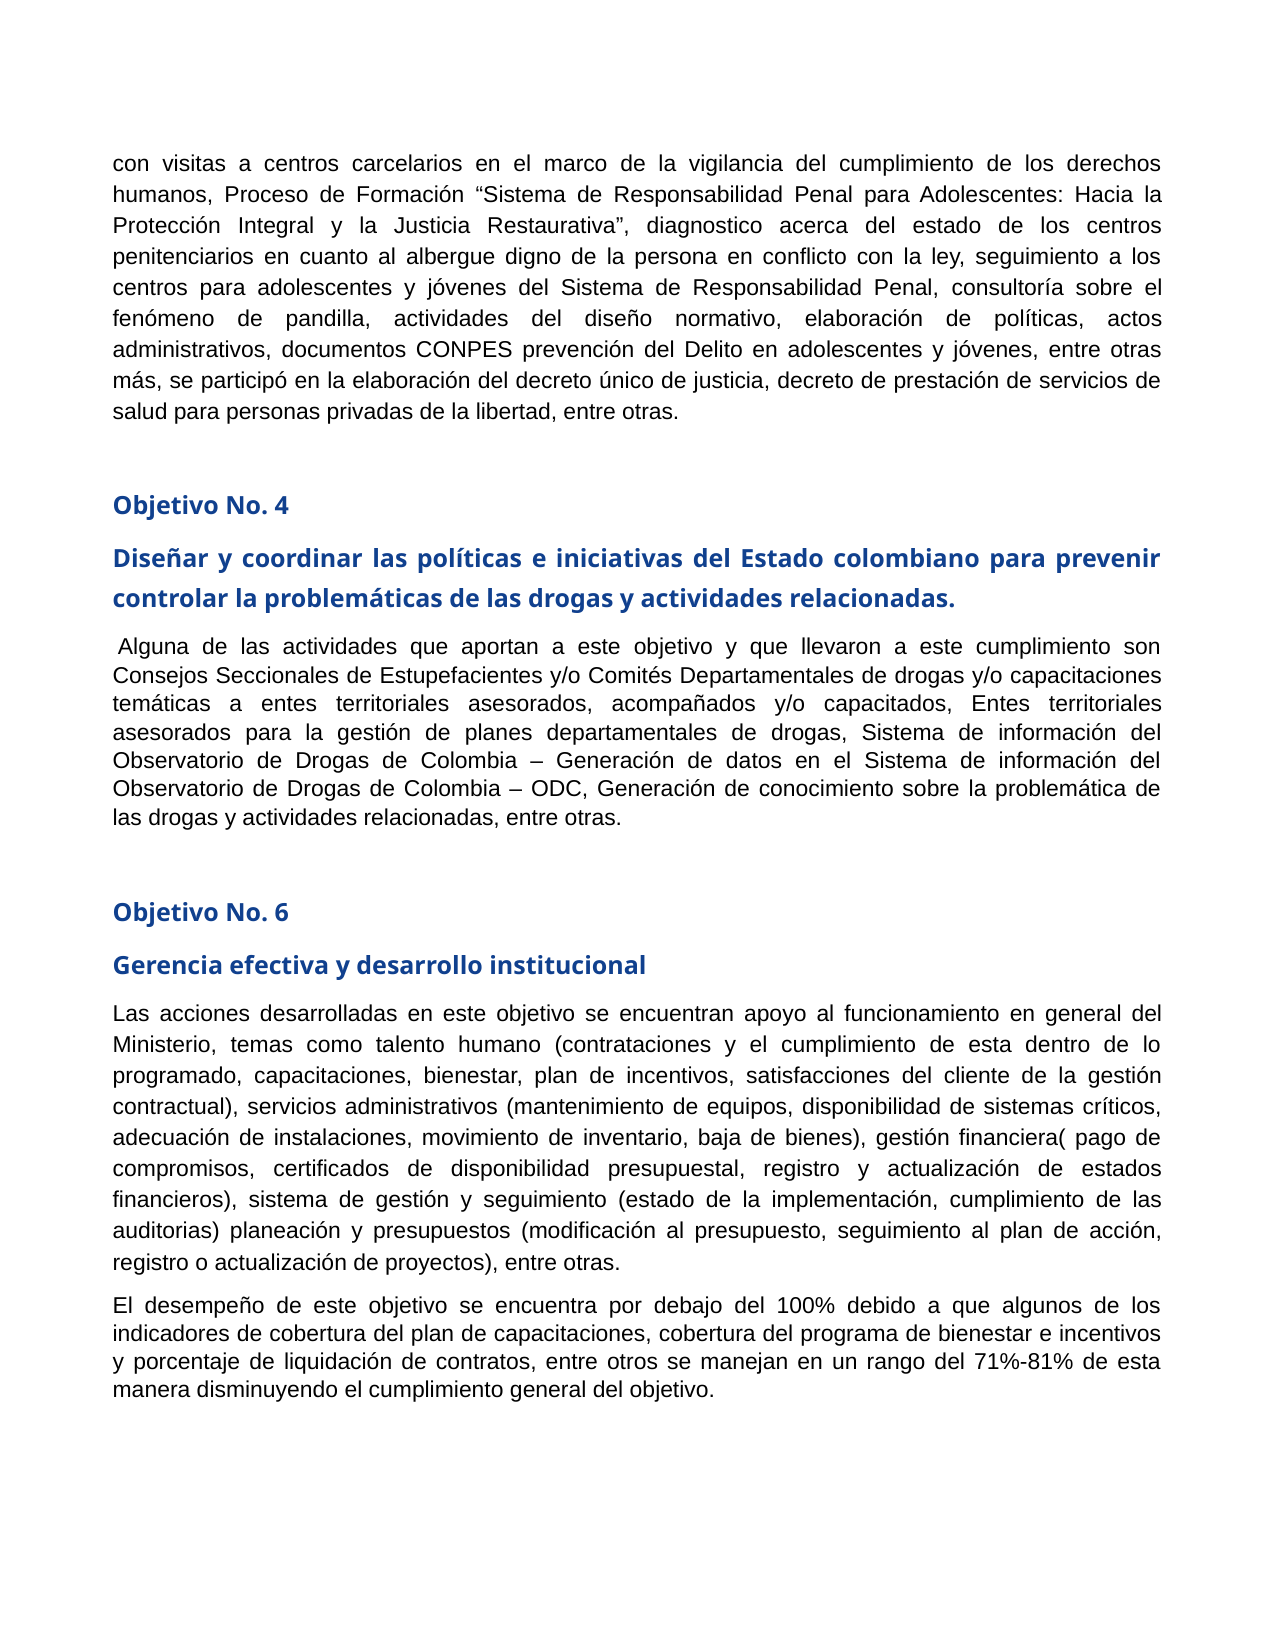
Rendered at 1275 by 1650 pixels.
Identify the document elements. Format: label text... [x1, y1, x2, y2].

text El desempeño de este objetivo se encuentra por debajo del 100% debido a que algunos de los indicadores de cobertura del plan de capacitaciones, cobertura del programa de bienestar e incentivos y porcentaje de liquidación de contratos, entre otros se manejan en un rango del 71%-81% de esta manera disminuyendo el cumplimiento general del objetivo. [112, 1292, 1162, 1402]
text Gerencia efectiva y desarrollo institucional [112, 948, 1162, 982]
text Objetivo No. 4 [112, 488, 1162, 522]
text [112, 150, 1162, 425]
text Alguna de las actividades que aportan a este objetivo y que llevaron a este cumplimiento son Consejos Seccionales de Estupefacientes y/o Comités Departamentales de drogas y/o capacitaciones temáticas a entes territoriales asesorados, acompañados y/o capacitados, Entes territoriales asesorados para la gestión de planes departamentales de drogas, Sistema de información del Observatorio de Drogas de Colombia – Generación de datos en el Sistema de información del Observatorio de Drogas de Colombia – ODC, Generación de conocimiento sobre la problemática de las drogas y actividades relacionadas, entre otras. [112, 633, 1162, 830]
text Diseñar y coordinar las políticas e iniciativas del Estado colombiano para prevenir controlar la problemáticas de las drogas y actividades relacionadas. [112, 541, 1162, 615]
text Objetivo No. 6 [112, 895, 1162, 929]
text Las acciones desarrolladas en este objetivo se encuentran apoyo al funcionamiento en general del Ministerio, temas como talento humano (contrataciones y el cumplimiento de esta dentro de lo programado, capacitaciones, bienestar, plan de incentivos, satisfacciones del cliente de la gestión contractual), servicios administrativos (mantenimiento de equipos, disponibilidad de sistemas críticos, adecuación de instalaciones, movimiento de inventario, baja de bienes), gestión financiera( pago de compromisos, certificados de disponibilidad presupuestal, registro y actualización de estados financieros), sistema de gestión y seguimiento (estado de la implementación, cumplimiento de las auditorias) planeación y presupuestos (modificación al presupuesto, seguimiento al plan de acción, registro o actualización de proyectos), entre otras. [112, 1000, 1162, 1275]
